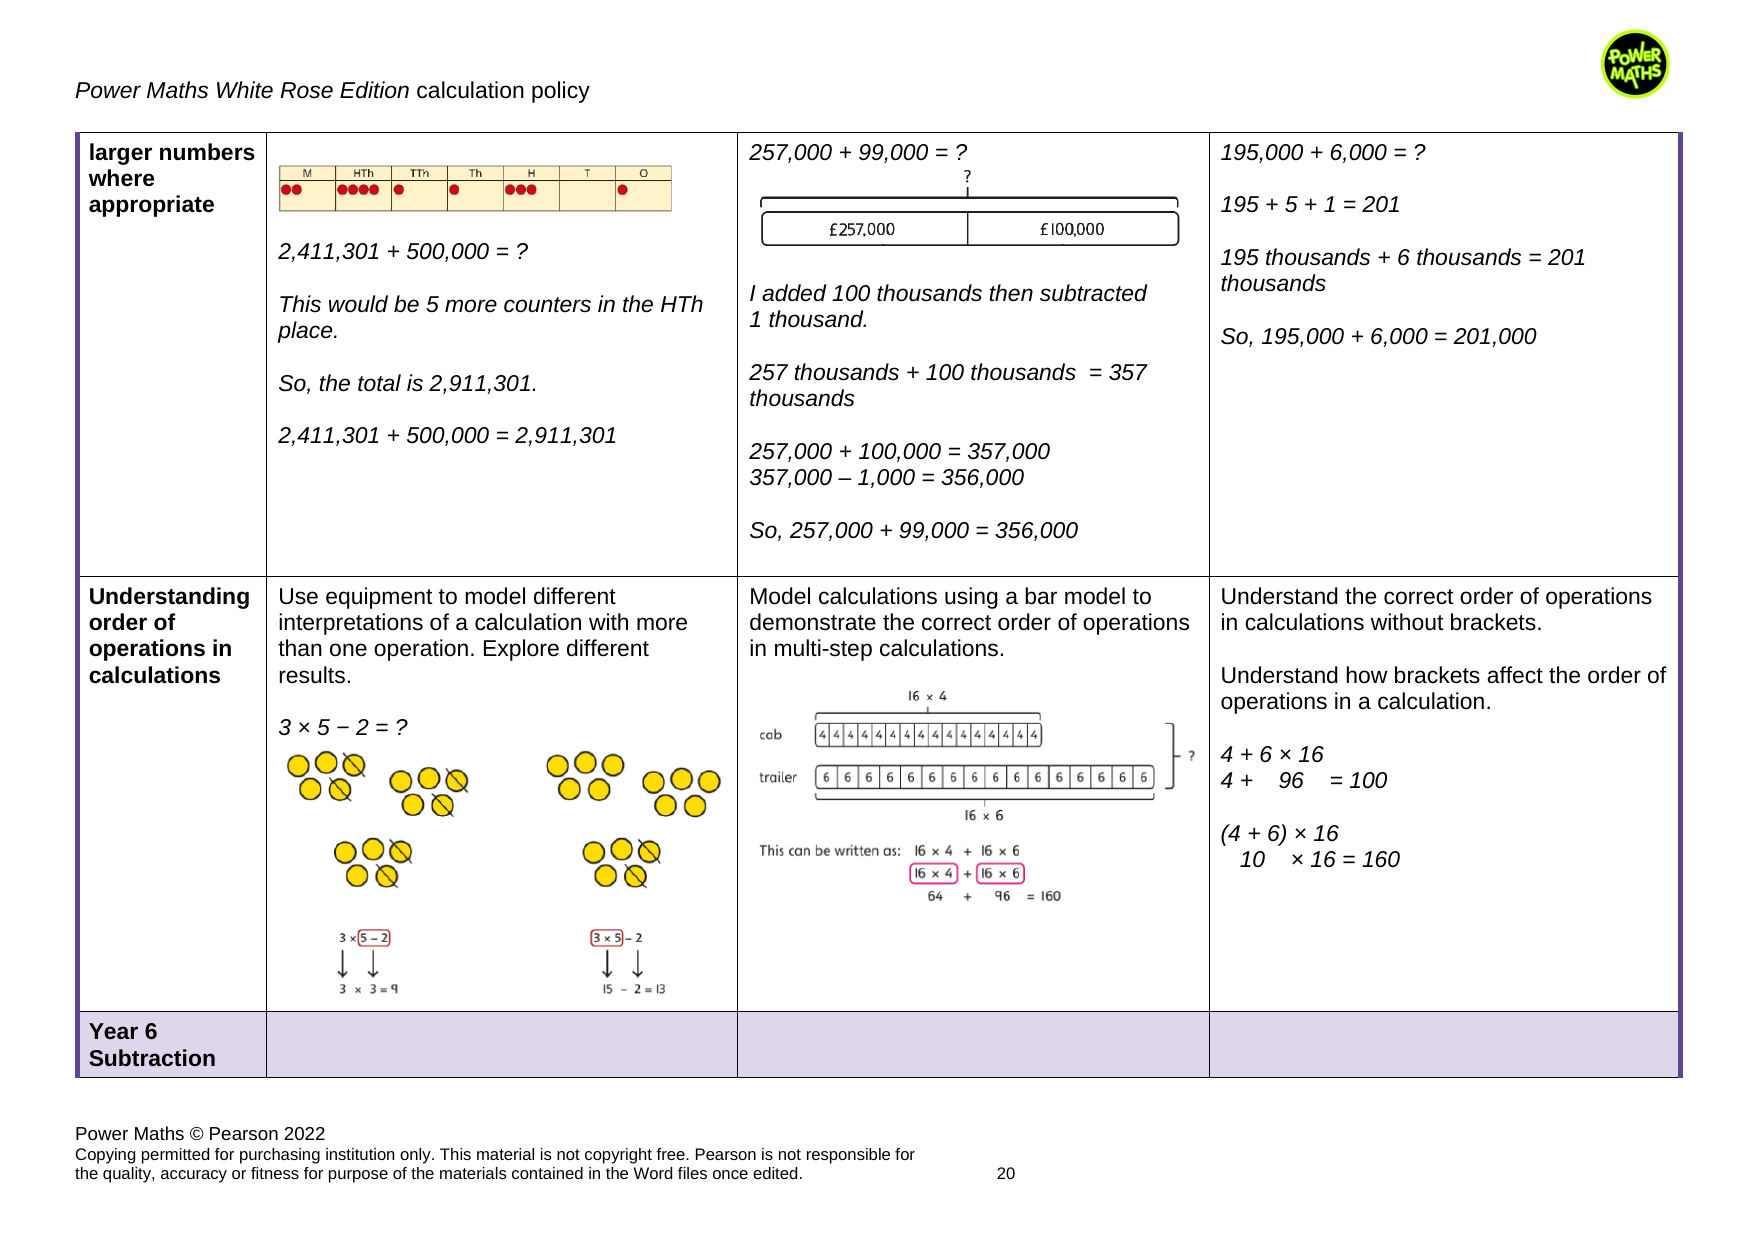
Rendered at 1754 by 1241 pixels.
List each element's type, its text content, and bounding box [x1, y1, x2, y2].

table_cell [267, 133, 737, 576]
picture [749, 688, 1198, 905]
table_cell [80, 133, 266, 576]
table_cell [1210, 133, 1678, 576]
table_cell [738, 133, 1209, 576]
table_cell Use equipment to model different interpretations of a calculation with more than one operation. Explore different results. 3 × 5 − 2 = ? [267, 577, 737, 1011]
table_cell Year 6 Subtraction [80, 1012, 266, 1077]
picture [278, 740, 727, 1006]
picture [749, 165, 1185, 254]
table_cell Model calculations using a bar model to demonstrate the correct order of operations in multi-step calculations. [738, 577, 1209, 1011]
picture [278, 165, 672, 212]
table_cell Understanding order of operations in calculations [80, 577, 266, 1011]
table_cell [267, 1012, 737, 1077]
table_cell [738, 1012, 1209, 1077]
table_cell Understand the correct order of operations in calculations without brackets. Understand how brackets affect the order of operations in a calculation. 4 + 6 × 16 4 + 96 = 100 (4 + 6) × 16 10 × 16 = 160 [1210, 577, 1678, 1011]
picture [1600, 29, 1670, 99]
table_cell [1210, 1012, 1678, 1077]
